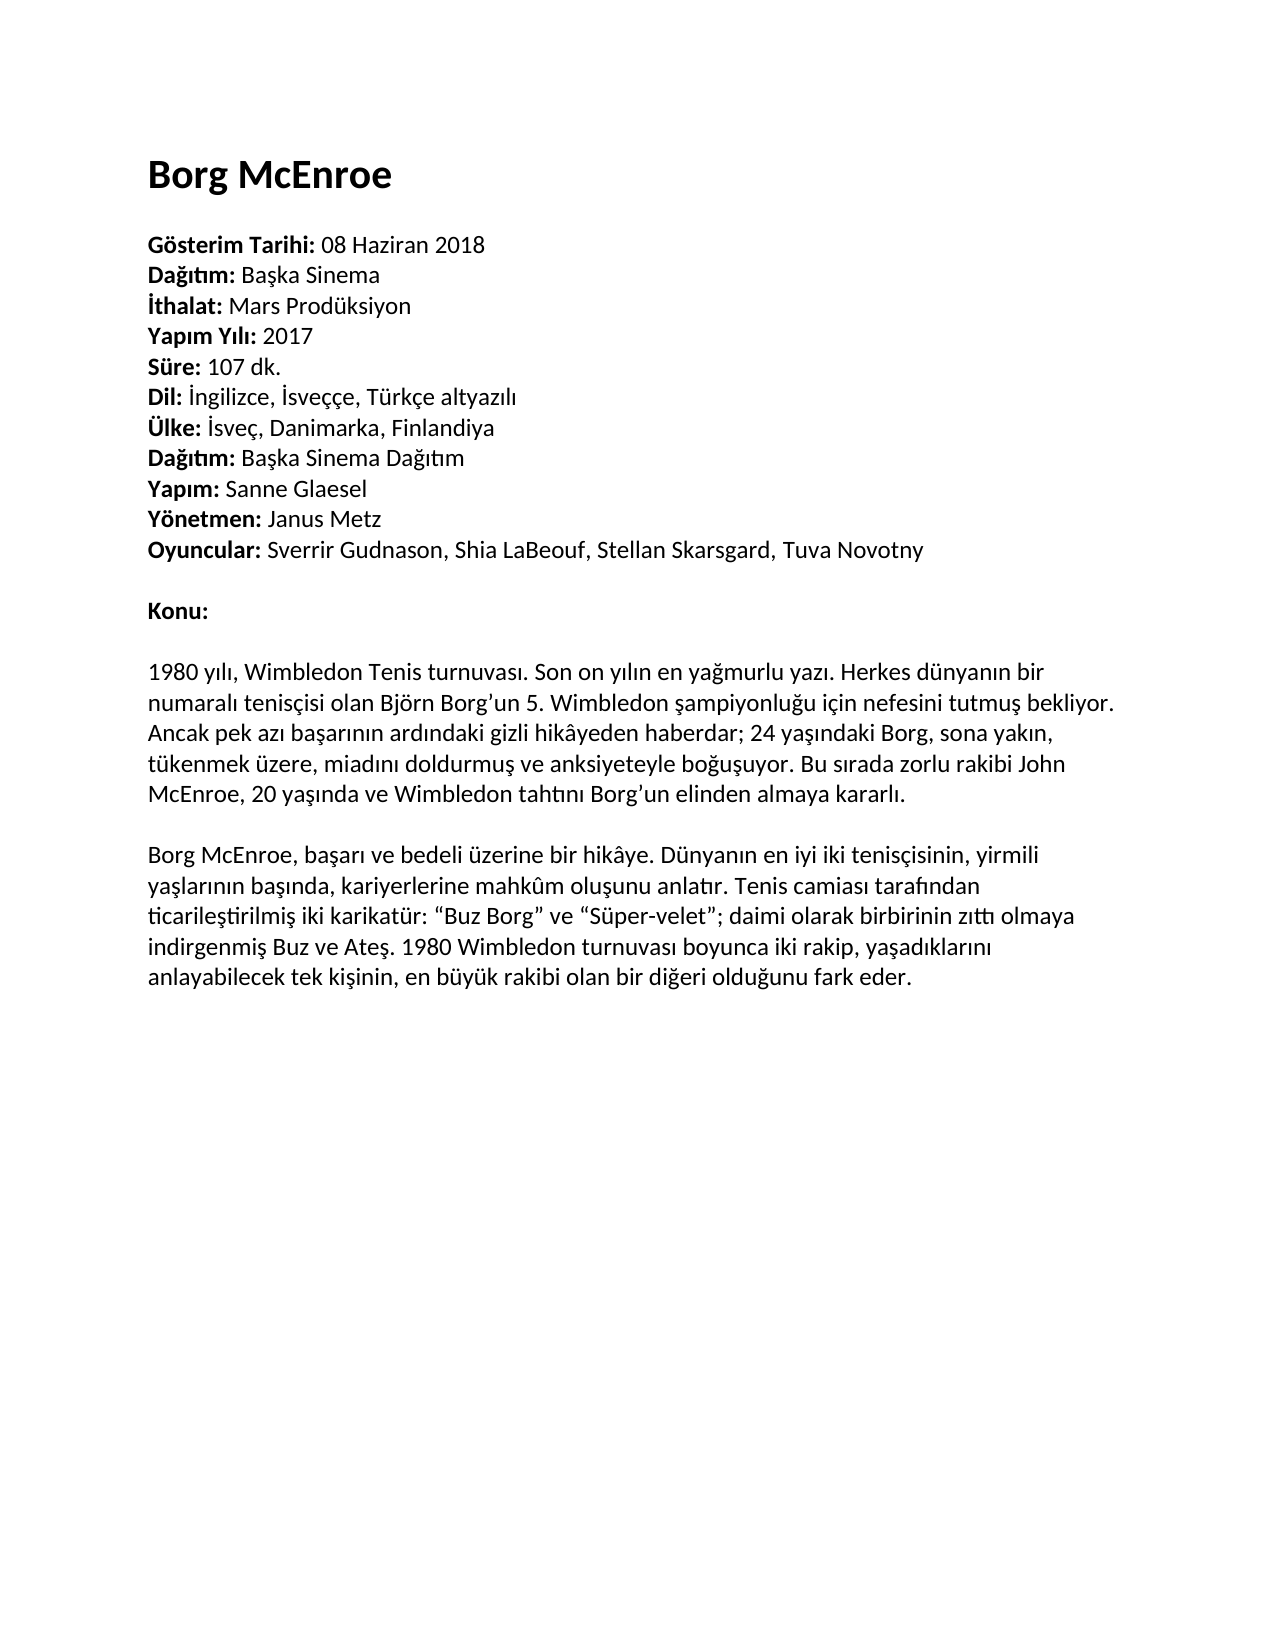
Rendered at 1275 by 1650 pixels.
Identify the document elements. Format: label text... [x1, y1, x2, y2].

text Yönetmen: Janus Metz [148, 504, 1127, 534]
text Yapım: Sanne Glaesel [148, 473, 1127, 504]
text Ülke: İsveç, Danimarka, Finlandiya [148, 412, 1127, 443]
text Süre: 107 dk. [148, 351, 1127, 382]
text Borg McEnroe, başarı ve bedeli üzerine bir hikâye. Dünyanın en iyi iki tenisçisinin, yirmili yaşlarının başında, kariyerlerine mahkûm oluşunu anlatır. Tenis camiası tarafından ticarileştirilmiş iki karikatür: “Buz Borg” ve “Süper-velet”; daimi olarak birbirinin zıttı olmaya indirgenmiş Buz ve Ateş. 1980 Wimbledon turnuvası boyunca iki rakip, yaşadıklarını anlayabilecek tek kişinin, en büyük rakibi olan bir diğeri olduğunu fark eder. [148, 839, 1127, 992]
text Konu: [148, 595, 1127, 626]
text Borg McEnroe [148, 148, 1127, 198]
text Oyuncular: Sverrir Gudnason, Shia LaBeouf, Stellan Skarsgard, Tuva Novotny [148, 534, 1127, 565]
text Gösterim Tarihi: 08 Haziran 2018 [148, 229, 1127, 259]
text İthalat: Mars Prodüksiyon [148, 290, 1127, 321]
text Dağıtım: Başka Sinema Dağıtım [148, 443, 1127, 473]
text Dil: İngilizce, İsveççe, Türkçe altyazılı [148, 382, 1127, 412]
text Yapım Yılı: 2017 [148, 321, 1127, 351]
text 1980 yılı, Wimbledon Tenis turnuvası. Son on yılın en yağmurlu yazı. Herkes dünyanın bir numaralı tenisçisi olan Björn Borg’un 5. Wimbledon şampiyonluğu için nefesini tutmuş bekliyor. Ancak pek azı başarının ardındaki gizli hikâyeden haberdar; 24 yaşındaki Borg, sona yakın, tükenmek üzere, miadını doldurmuş ve anksiyeteyle boğuşuyor. Bu sırada zorlu rakibi John McEnroe, 20 yaşında ve Wimbledon tahtını Borg’un elinden almaya kararlı. [148, 656, 1127, 809]
text Dağıtım: Başka Sinema [148, 259, 1127, 290]
